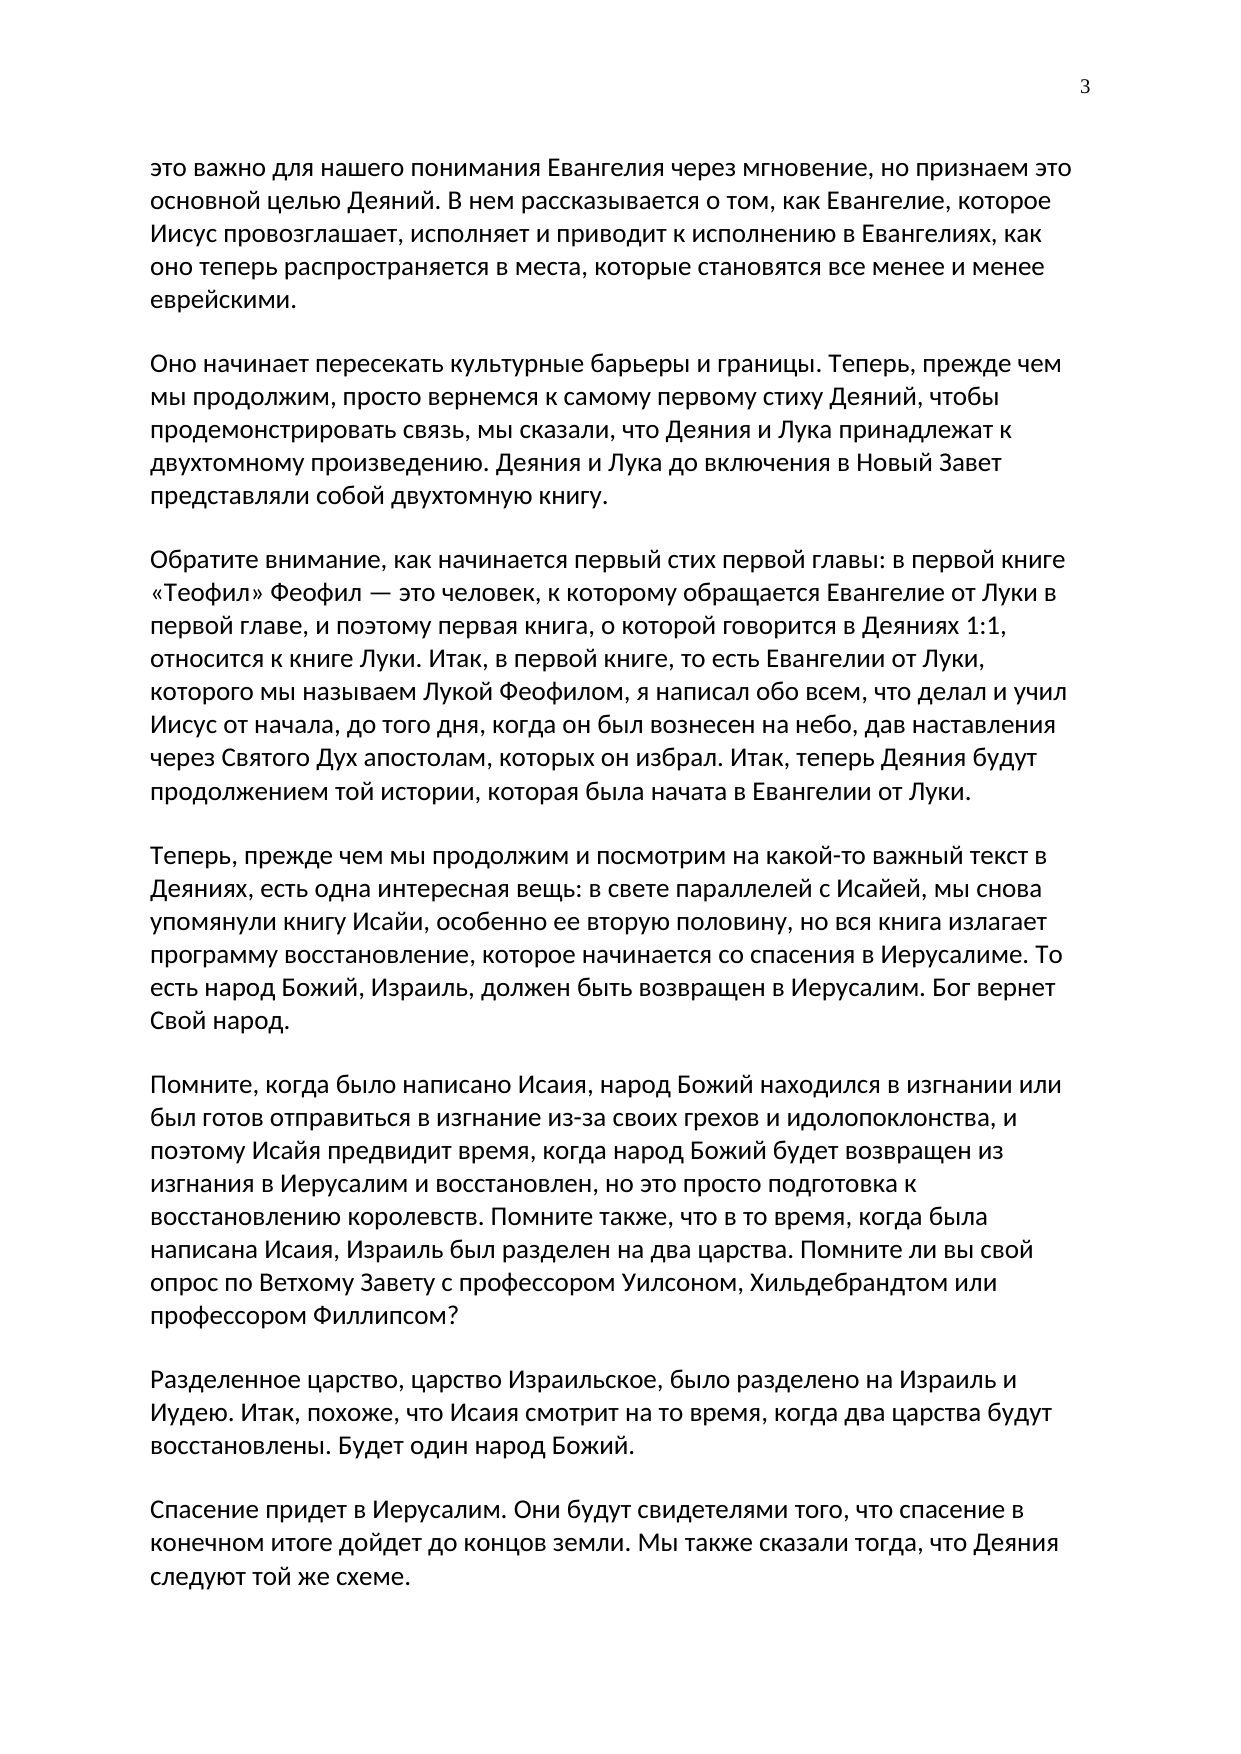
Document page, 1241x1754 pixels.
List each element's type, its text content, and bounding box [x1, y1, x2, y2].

text Разделенное царство, царство Израильское, было разделено на Израиль и Иудею. Итак, похоже, что Исаия смотрит на то время, когда два царства будут восстановлены. Будет один народ Божий. [150, 1362, 1090, 1461]
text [150, 150, 1090, 315]
text Спасение придет в Иерусалим. Они будут свидетелями того, что спасение в конечном итоге дойдет до концов земли. Мы также сказали тогда, что Деяния следуют той же схеме. [150, 1493, 1090, 1592]
text Помните, когда было написано Исаия, народ Божий находился в изгнании или был готов отправиться в изгнание из-за своих грехов и идолопоклонства, и поэтому Исайя предвидит время, когда народ Божий будет возвращен из изгнания в Иерусалим и восстановлен, но это просто подготовка к восстановлению королевств. Помните также, что в то время, когда была написана Исаия, Израиль был разделен на два царства. Помните ли вы свой опрос по Ветхому Завету с профессором Уилсоном, Хильдебрандтом или профессором Филлипсом? [150, 1067, 1090, 1331]
text Теперь, прежде чем мы продолжим и посмотрим на какой-то важный текст в Деяниях, есть одна интересная вещь: в свете параллелей с Исайей, мы снова упомянули книгу Исайи, особенно ее вторую половину, но вся книга излагает программу восстановление, которое начинается со спасения в Иерусалиме. То есть народ Божий, Израиль, должен быть возвращен в Иерусалим. Бог вернет Свой народ. [150, 838, 1090, 1036]
text Обратите внимание, как начинается первый стих первой главы: в первой книге «Теофил» Феофил — это человек, к которому обращается Евангелие от Луки в первой главе, и поэтому первая книга, о которой говорится в Деяниях 1:1, относится к книге Луки. Итак, в первой книге, то есть Евангелии от Луки, которого мы называем Лукой Феофилом, я написал обо всем, что делал и учил Иисус от начала, до того дня, когда он был вознесен на небо, дав наставления через Святого Дух апостолам, которых он избрал. Итак, теперь Деяния будут продолжением той истории, которая была начата в Евангелии от Луки. [150, 542, 1090, 807]
text Оно начинает пересекать культурные барьеры и границы. Теперь, прежде чем мы продолжим, просто вернемся к самому первому стиху Деяний, чтобы продемонстрировать связь, мы сказали, что Деяния и Лука принадлежат к двухтомному произведению. Деяния и Лука до включения в Новый Завет представляли собой двухтомную книгу. [150, 346, 1090, 511]
